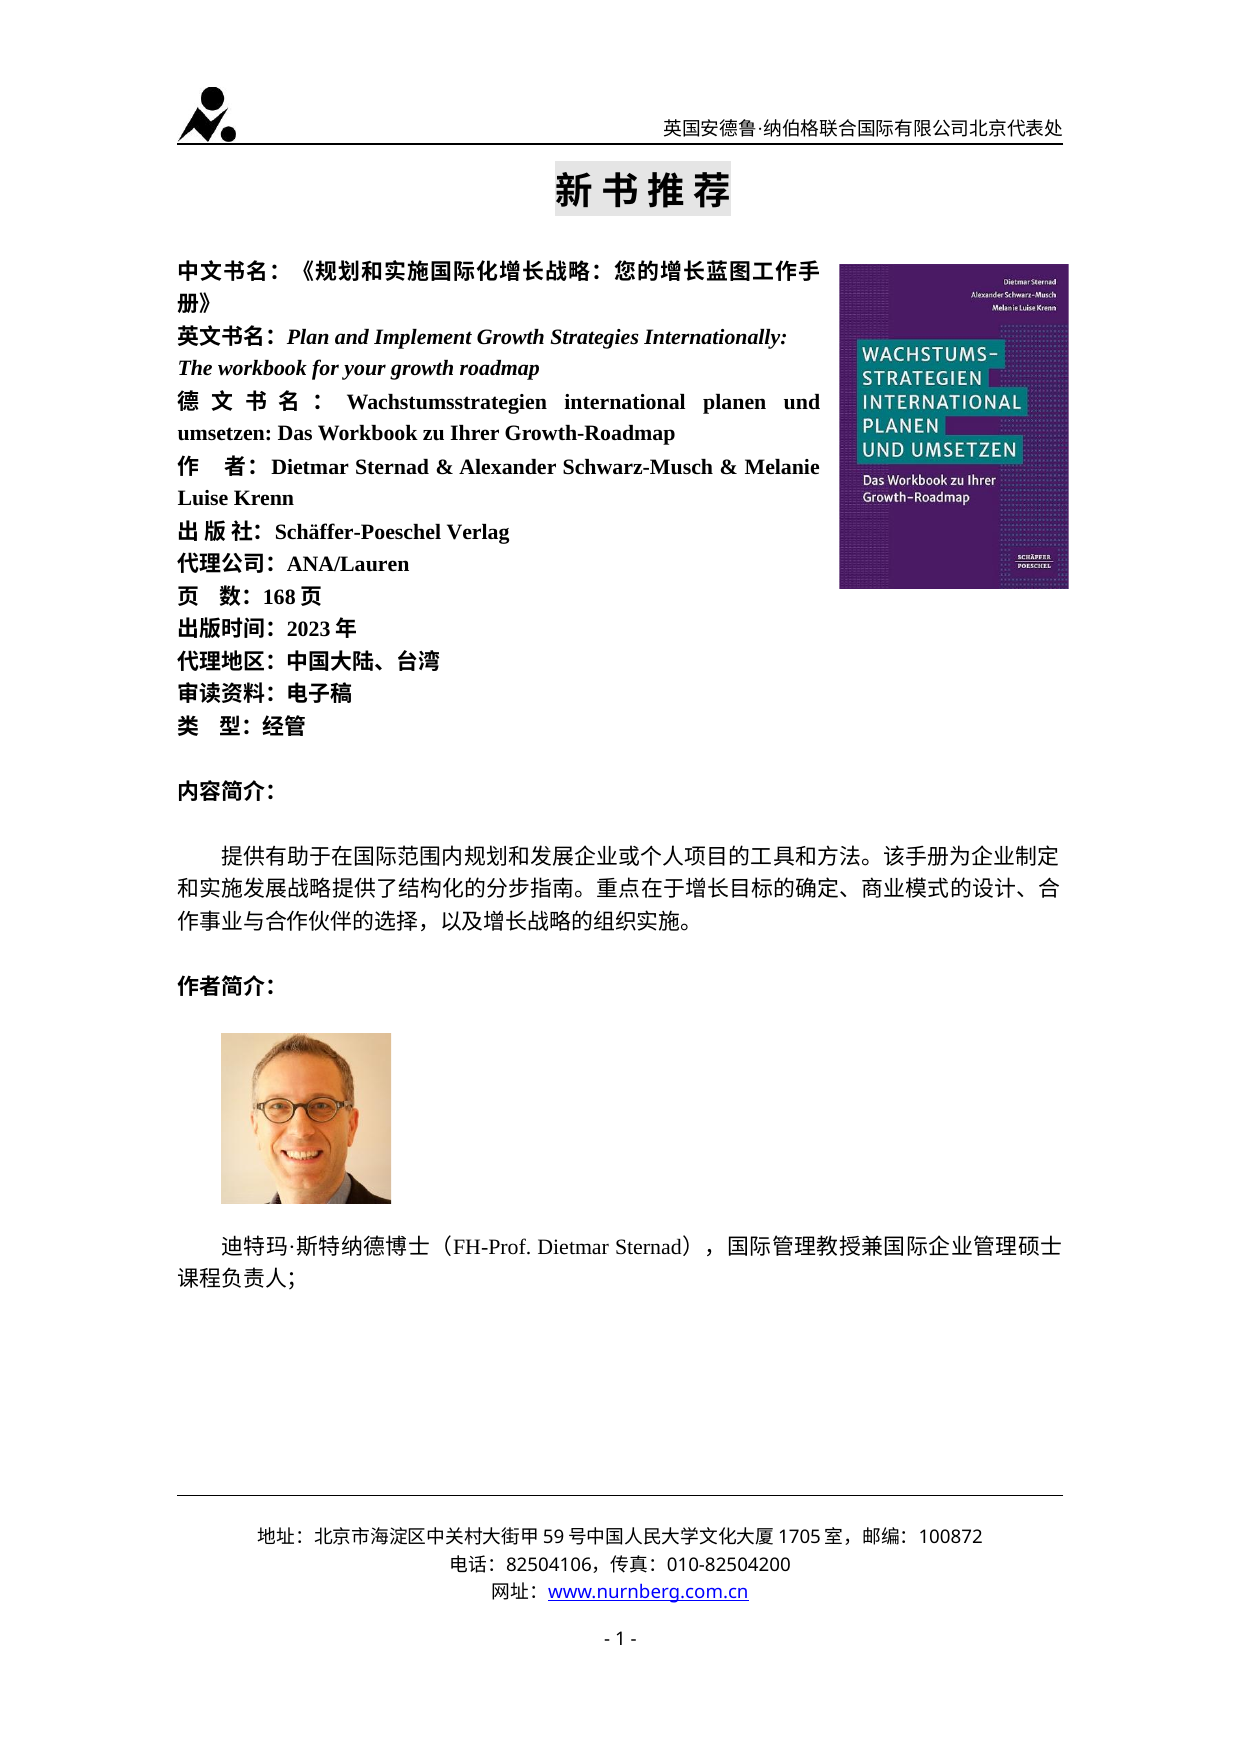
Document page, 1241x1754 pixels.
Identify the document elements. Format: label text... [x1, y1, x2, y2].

text 出 版 社：Schäffer-Poeschel Verlag [177, 513, 839, 546]
text 页 数：168页 [177, 578, 1063, 611]
text 代理公司：ANA/Lauren [177, 546, 839, 578]
text 代理地区：中国大陆、台湾 [177, 643, 1063, 676]
text 作者简介： [177, 968, 1063, 1001]
picture [839, 264, 1069, 589]
text 审读资料：电子稿 [177, 676, 1063, 708]
text 作 者：Dietmar Sternad & Alexander Schwarz-Musch & Melanie Luise Krenn [177, 448, 839, 513]
picture [177, 87, 236, 142]
text 迪特玛·斯特纳德博士（FH-Prof. Dietmar Sternad），国际管理教授兼国际企业管理硕士课程负责人； [177, 1228, 1063, 1293]
text 出版时间：2023年 [177, 611, 1063, 643]
text 德文书名：Wachstumsstrategien international planen und umsetzen: Das Workbook zu Ihrer Growth-Roadmap​ [177, 383, 839, 448]
text 英文书名：Plan and Implement Growth Strategies Internationally: The workbook for your growth roadmap [177, 318, 839, 383]
text 中文书名：《规划和实施国际化增长战略：您的增长蓝图工作手册》 [177, 253, 1063, 318]
text 内容简介： [177, 773, 1063, 806]
text 类 型：经管 [177, 708, 1063, 741]
picture [221, 1033, 392, 1204]
text 提供有助于在国际范围内规划和发展企业或个人项目的工具和方法。该手册为企业制定和实施发展战略提供了结构化的分步指南。重点在于增长目标的确定、商业模式的设计、合作事业与合作伙伴的选择，以及增长战略的组织实施。 [177, 838, 1063, 936]
text 新 书 推 荐 [177, 156, 1063, 221]
